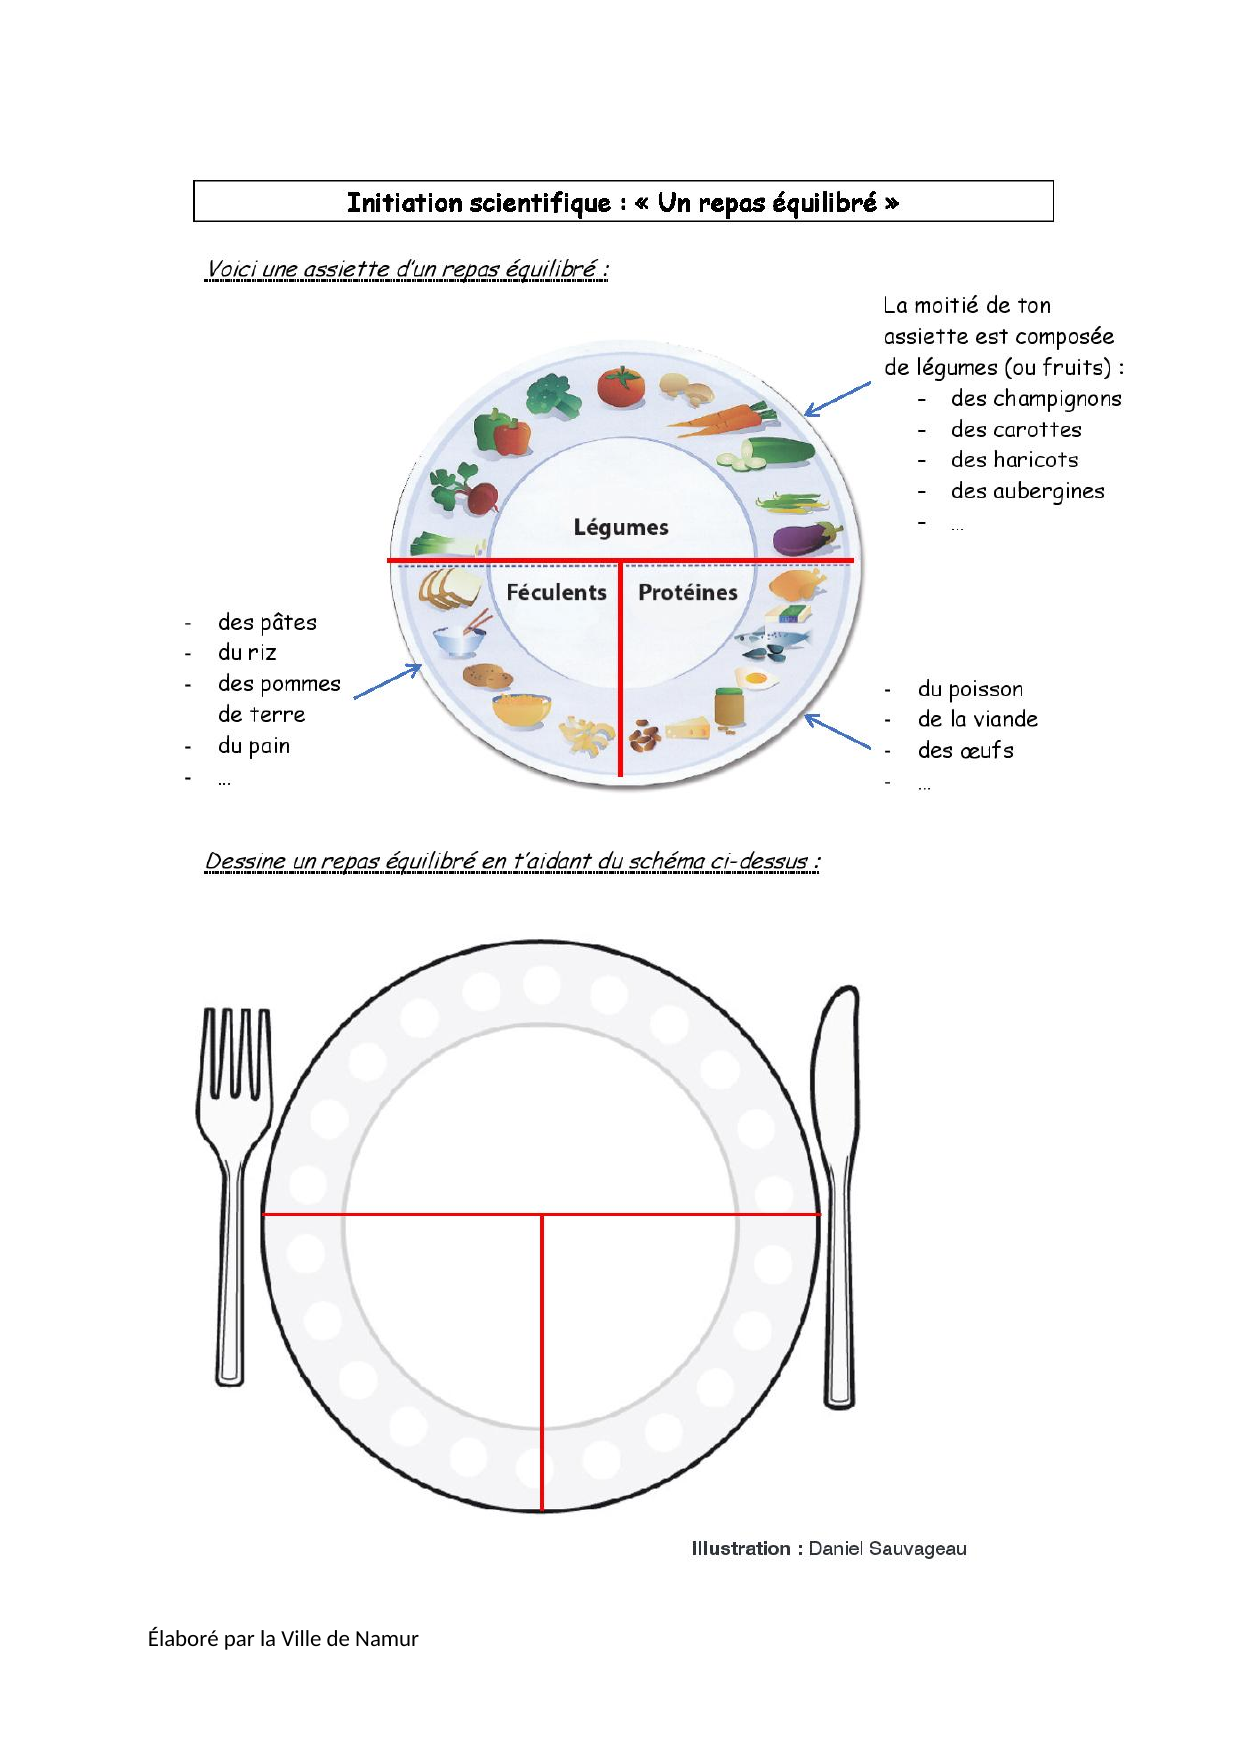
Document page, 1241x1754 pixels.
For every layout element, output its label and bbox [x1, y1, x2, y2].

picture [147, 147, 1142, 889]
picture [147, 913, 1022, 1569]
